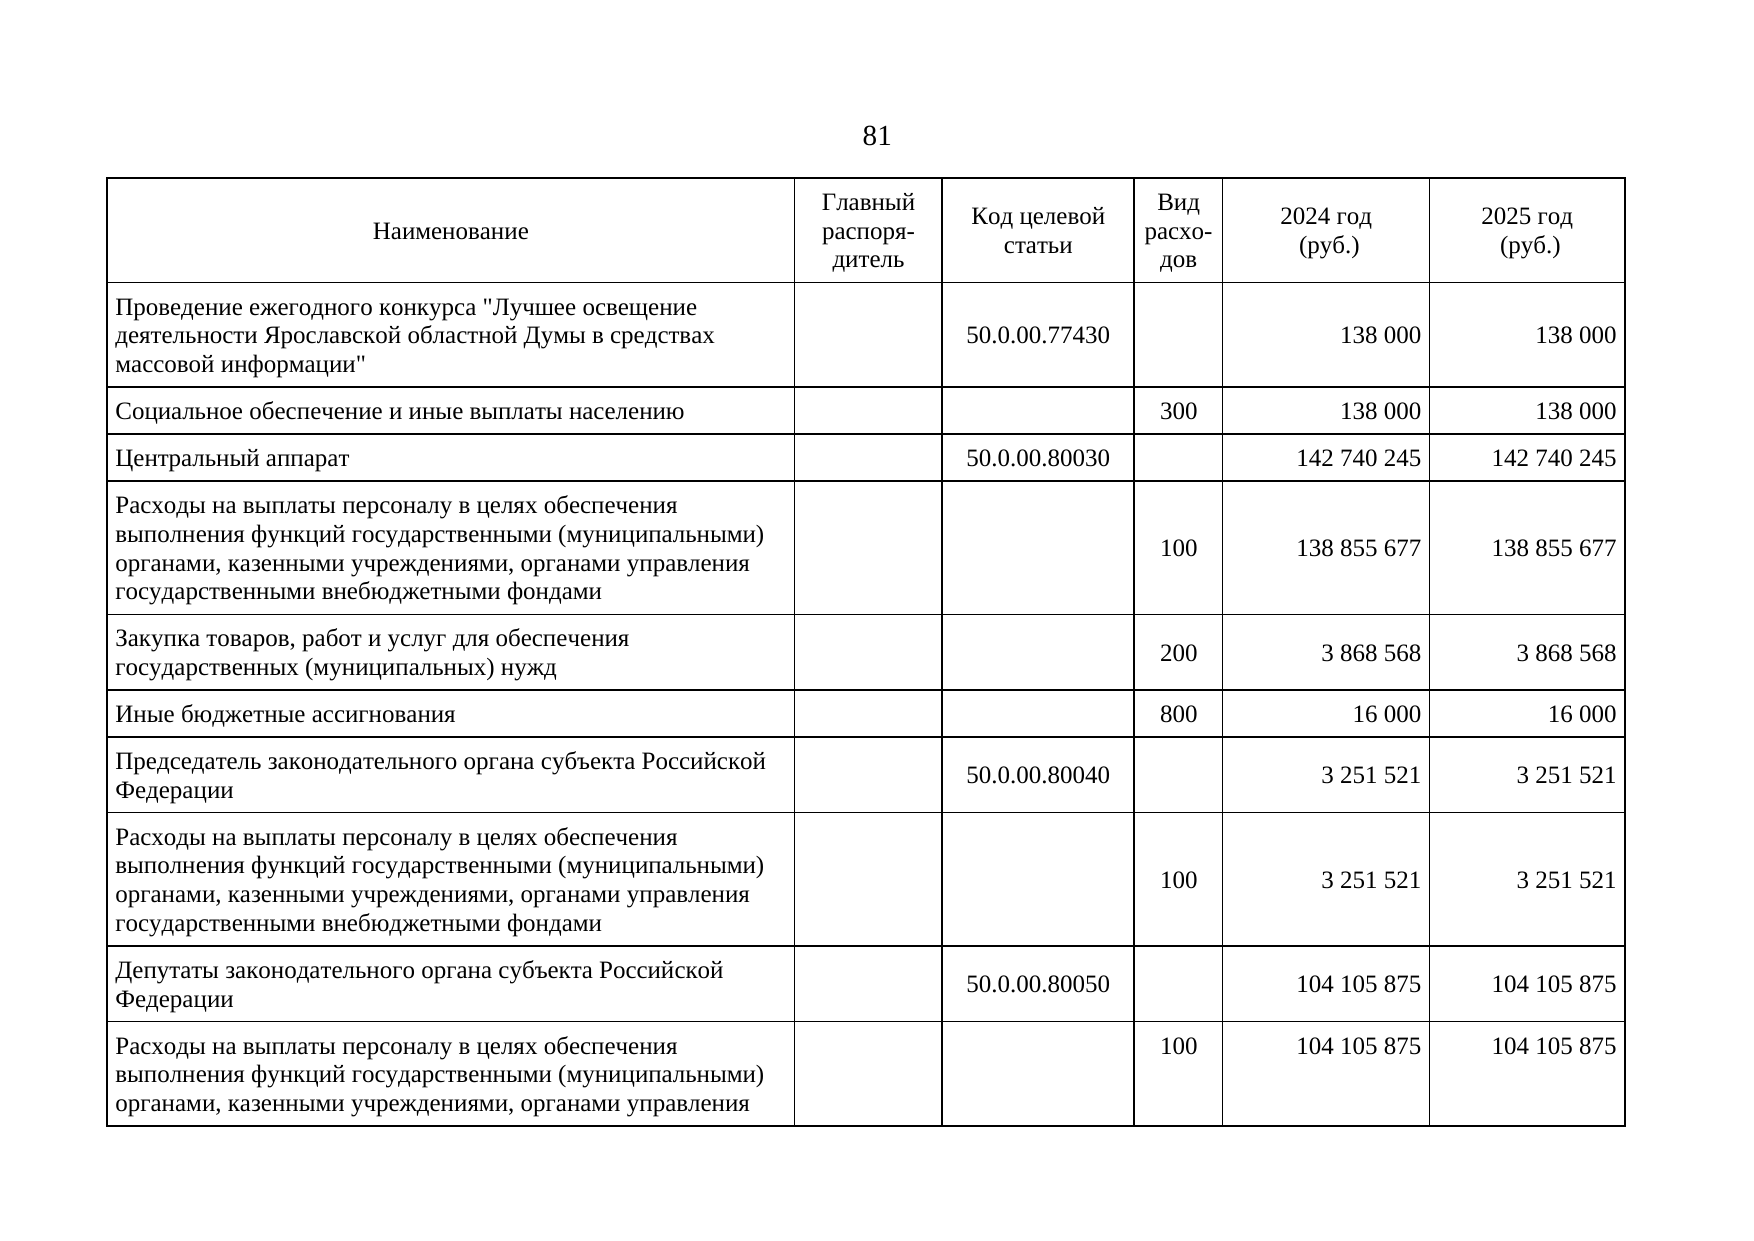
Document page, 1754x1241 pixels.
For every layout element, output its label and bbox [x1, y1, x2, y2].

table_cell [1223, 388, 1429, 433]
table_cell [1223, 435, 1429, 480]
table_header [1430, 179, 1624, 282]
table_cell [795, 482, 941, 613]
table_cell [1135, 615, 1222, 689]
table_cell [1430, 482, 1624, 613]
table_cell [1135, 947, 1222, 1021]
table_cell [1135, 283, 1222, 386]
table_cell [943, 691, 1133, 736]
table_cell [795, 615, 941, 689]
table_header [1135, 179, 1222, 282]
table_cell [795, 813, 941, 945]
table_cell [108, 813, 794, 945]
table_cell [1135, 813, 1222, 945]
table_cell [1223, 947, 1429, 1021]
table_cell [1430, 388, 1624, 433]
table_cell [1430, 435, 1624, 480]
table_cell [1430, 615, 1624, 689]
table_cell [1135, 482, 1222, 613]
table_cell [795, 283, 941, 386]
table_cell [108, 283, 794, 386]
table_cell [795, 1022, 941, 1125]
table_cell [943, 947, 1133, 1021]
table_header [795, 179, 941, 282]
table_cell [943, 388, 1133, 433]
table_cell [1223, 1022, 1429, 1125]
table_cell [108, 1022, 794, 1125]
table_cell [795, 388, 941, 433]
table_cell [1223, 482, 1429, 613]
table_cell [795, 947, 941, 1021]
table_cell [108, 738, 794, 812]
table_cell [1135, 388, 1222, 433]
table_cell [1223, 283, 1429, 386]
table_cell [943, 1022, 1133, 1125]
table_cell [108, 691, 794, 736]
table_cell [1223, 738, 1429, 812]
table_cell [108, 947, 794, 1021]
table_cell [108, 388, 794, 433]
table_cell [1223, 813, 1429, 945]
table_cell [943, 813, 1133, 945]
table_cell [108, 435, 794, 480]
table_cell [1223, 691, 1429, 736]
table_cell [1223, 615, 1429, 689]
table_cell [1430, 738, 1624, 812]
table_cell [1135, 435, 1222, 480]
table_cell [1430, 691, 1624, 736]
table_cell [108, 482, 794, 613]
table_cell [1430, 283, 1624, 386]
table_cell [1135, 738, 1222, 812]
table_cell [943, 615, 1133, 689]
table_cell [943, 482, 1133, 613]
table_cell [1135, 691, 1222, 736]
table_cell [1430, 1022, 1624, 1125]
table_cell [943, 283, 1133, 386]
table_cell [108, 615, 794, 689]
table_header [108, 179, 794, 282]
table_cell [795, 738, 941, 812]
table_header [943, 179, 1133, 282]
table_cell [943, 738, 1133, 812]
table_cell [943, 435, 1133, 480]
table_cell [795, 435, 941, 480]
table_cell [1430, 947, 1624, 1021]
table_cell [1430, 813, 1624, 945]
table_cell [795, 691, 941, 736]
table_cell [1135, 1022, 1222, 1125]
table_header [1223, 179, 1429, 282]
